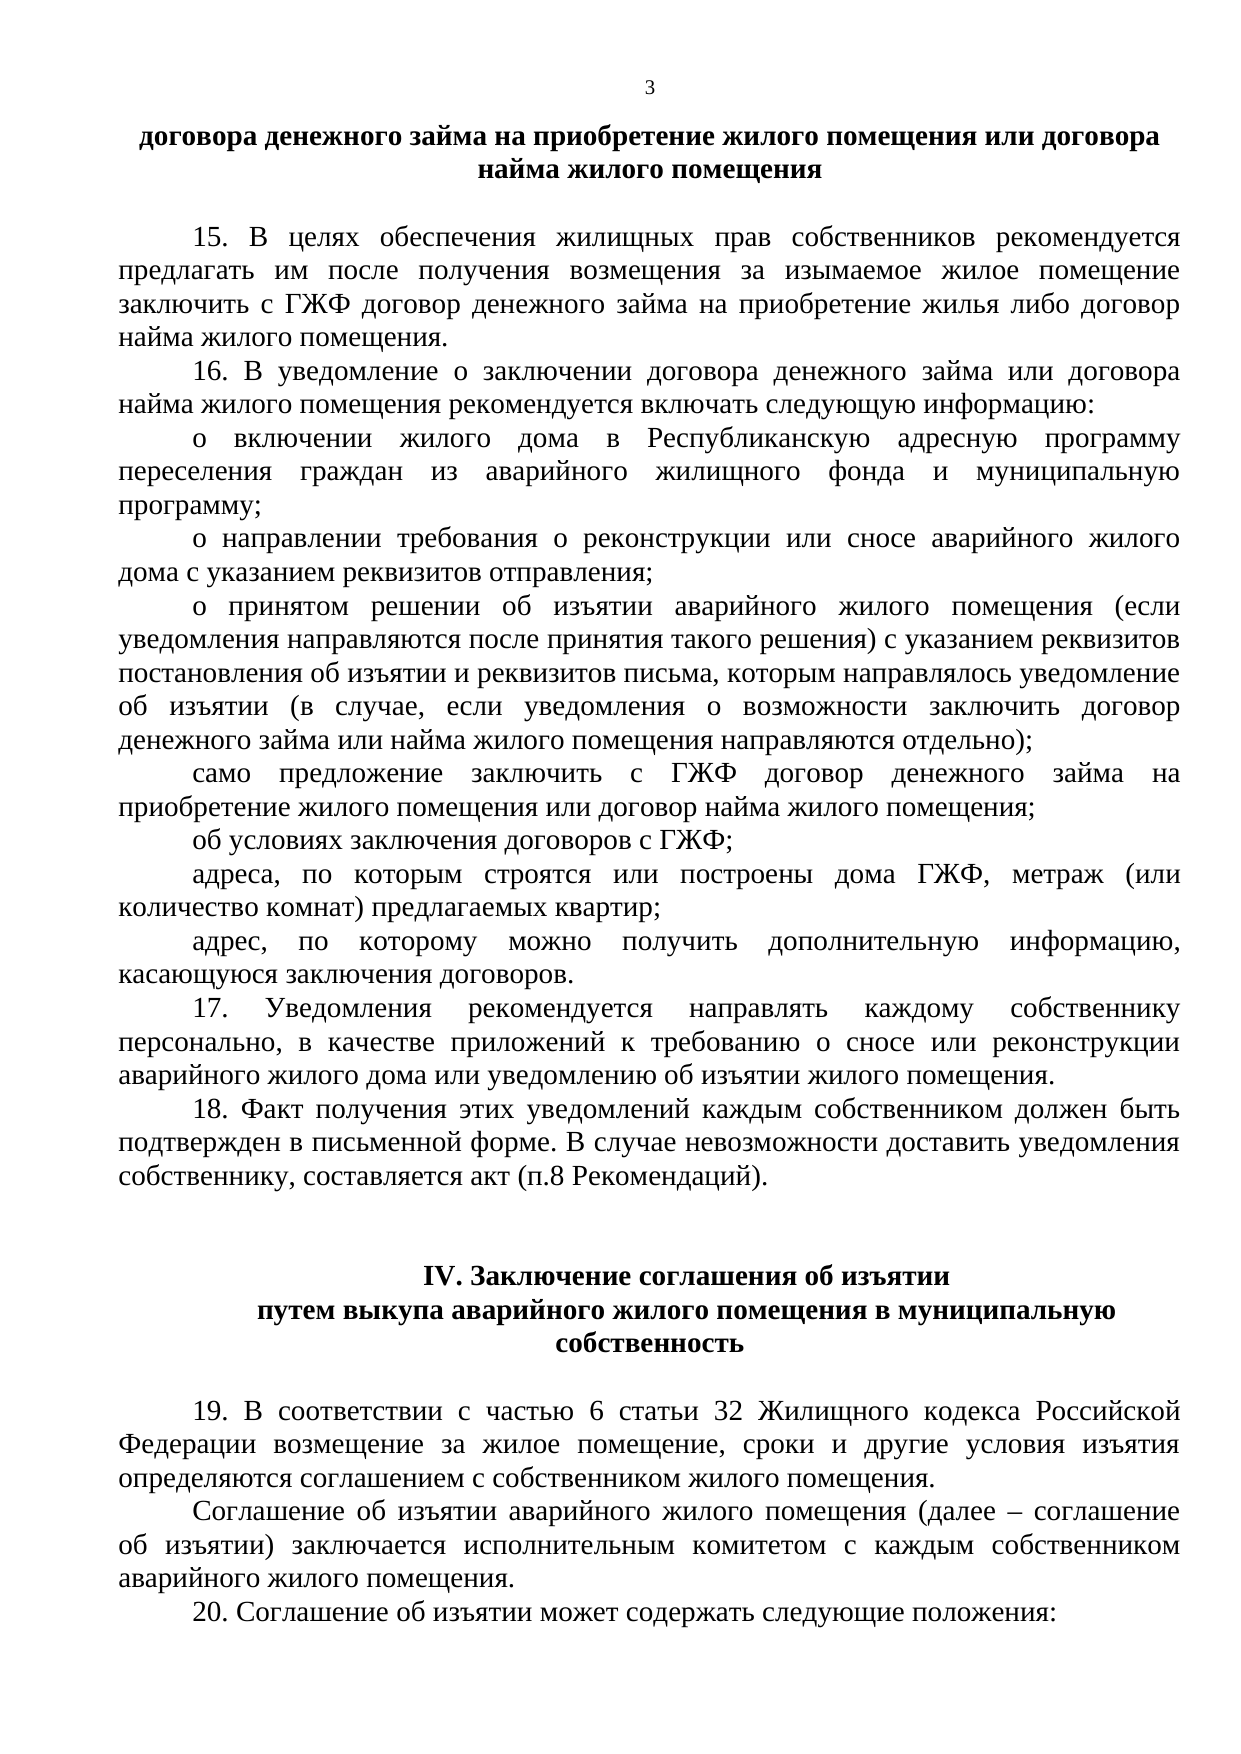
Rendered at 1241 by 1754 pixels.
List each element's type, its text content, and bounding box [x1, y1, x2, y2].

text о направлении требования о реконструкции или сносе аварийного жилого дома с указанием реквизитов отправления; [118, 521, 1181, 588]
text о включении жилого дома в Республиканскую адресную программу переселения граждан из аварийного жилищного фонда и муниципальную программу; [118, 420, 1181, 521]
text Соглашение об изъятии аварийного жилого помещения (далее – соглашение об изъятии) заключается исполнительным комитетом с каждым собственником аварийного жилого помещения. [118, 1493, 1181, 1594]
text 16. В уведомление о заключении договора денежного займа или договора найма жилого помещения рекомендуется включать следующую информацию: [118, 353, 1181, 420]
text путем выкупа аварийного жилого помещения в муниципальную собственность [118, 1292, 1181, 1359]
text о принятом решении об изъятии аварийного жилого помещения (если уведомления направляются после принятия такого решения) с указанием реквизитов постановления об изъятии и реквизитов письма, которым направлялось уведомление об изъятии (в случае, если уведомления о возможности заключить договор денежного займа или найма жилого помещения направляются отдельно); [118, 588, 1181, 755]
text IV. Заключение соглашения об изъятии [118, 1258, 1181, 1292]
text адреса, по которым строятся или построены дома ГЖФ, метраж (или количество комнат) предлагаемых квартир; [118, 856, 1181, 923]
text 18. Факт получения этих уведомлений каждым собственником должен быть подтвержден в письменной форме. В случае невозможности доставить уведомления собственнику, составляется акт (п.8 Рекомендаций). [118, 1091, 1181, 1191]
text 17. Уведомления рекомендуется направлять каждому собственнику персонально, в качестве приложений к требованию о сносе или реконструкции аварийного жилого дома или уведомлению об изъятии жилого помещения. [118, 990, 1181, 1091]
text 15. В целях обеспечения жилищных прав собственников рекомендуется предлагать им после получения возмещения за изымаемое жилое помещение заключить с ГЖФ договор денежного займа на приобретение жилья либо договор найма жилого помещения. [118, 219, 1181, 353]
text само предложение заключить с ГЖФ договор денежного займа на приобретение жилого помещения или договор найма жилого помещения; [118, 755, 1181, 822]
text 20. Соглашение об изъятии может содержать следующие положения: [118, 1594, 1181, 1627]
text об условиях заключения договоров с ГЖФ; [118, 822, 1181, 856]
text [118, 118, 1181, 185]
text адрес, по которому можно получить дополнительную информацию, касающуюся заключения договоров. [118, 923, 1181, 990]
text 19. В соответствии с частью 6 статьи 32 Жилищного кодекса Российской Федерации возмещение за жилое помещение, сроки и другие условия изъятия определяются соглашением с собственником жилого помещения. [118, 1393, 1181, 1493]
